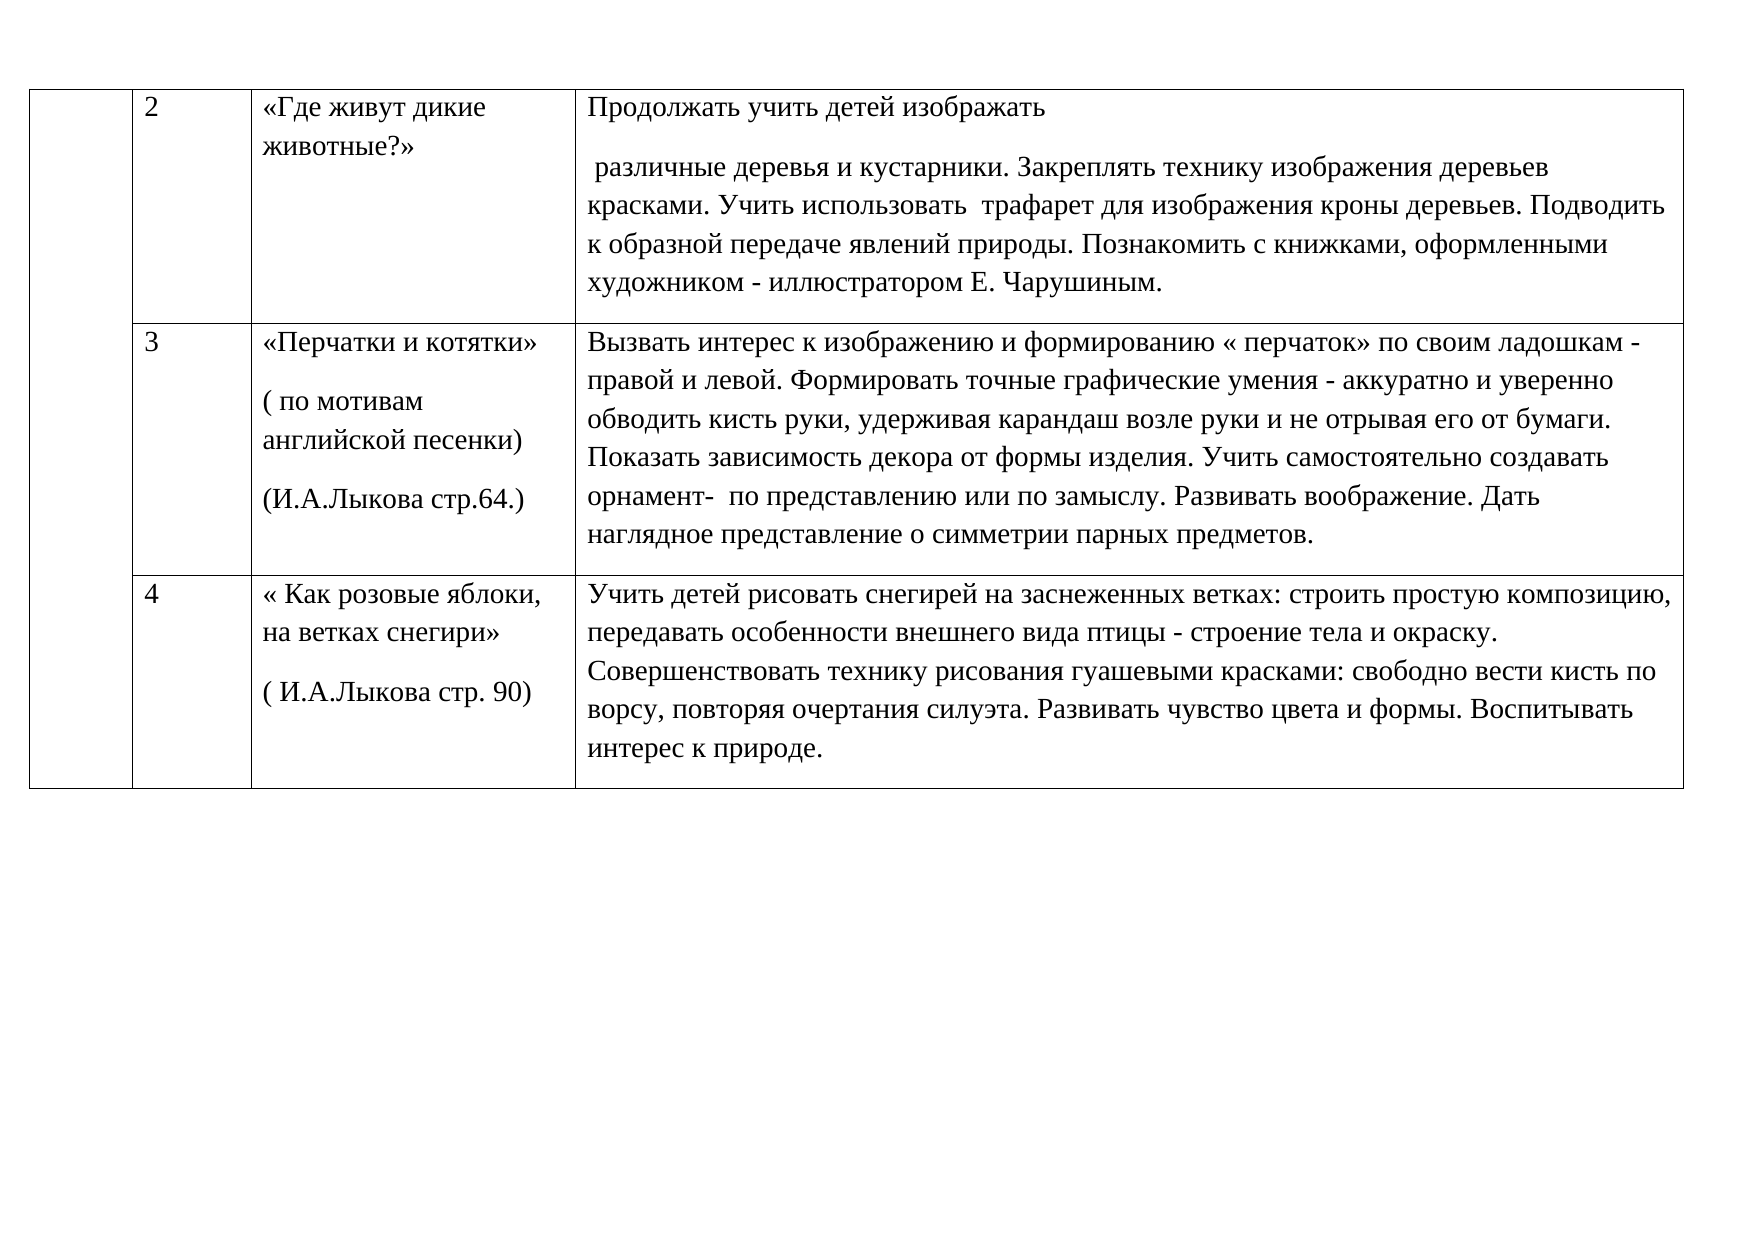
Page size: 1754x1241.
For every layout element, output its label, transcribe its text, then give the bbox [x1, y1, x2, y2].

table_cell « Как розовые яблоки, на ветках снегири» ( И.А.Лыкова стр. 90) [252, 576, 575, 788]
table_cell 4 [133, 576, 251, 788]
table_cell Продолжать учить детей изображать различные деревья и кустарники. Закреплять технику изображения деревьев красками. Учить использовать трафарет для изображения кроны деревьев. Подводить к образной передаче явлений природы. Познакомить с книжками, оформленными художником - иллюстратором Е. Чарушиным. [576, 90, 1683, 323]
table_cell «Перчатки и котятки» ( по мотивам английской песенки) (И.А.Лыкова стр.64.) [252, 324, 575, 575]
table_cell 3 [133, 324, 251, 575]
table_cell «Где живут дикие животные?» [252, 90, 575, 323]
table_cell Вызвать интерес к изображению и формированию « перчаток» по своим ладошкам - правой и левой. Формировать точные графические умения - аккуратно и уверенно обводить кисть руки, удерживая карандаш возле руки и не отрывая его от бумаги. Показать зависимость декора от формы изделия. Учить самостоятельно создавать орнамент- по представлению или по замыслу. Развивать воображение. Дать наглядное представление о симметрии парных предметов. [576, 324, 1683, 575]
table_cell 2 [133, 90, 251, 323]
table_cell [30, 90, 132, 788]
table_cell Учить детей рисовать снегирей на заснеженных ветках: строить простую композицию, передавать особенности внешнего вида птицы - строение тела и окраску. Совершенствовать технику рисования гуашевыми красками: свободно вести кисть по ворсу, повторяя очертания силуэта. Развивать чувство цвета и формы. Воспитывать интерес к природе. [576, 576, 1683, 788]
